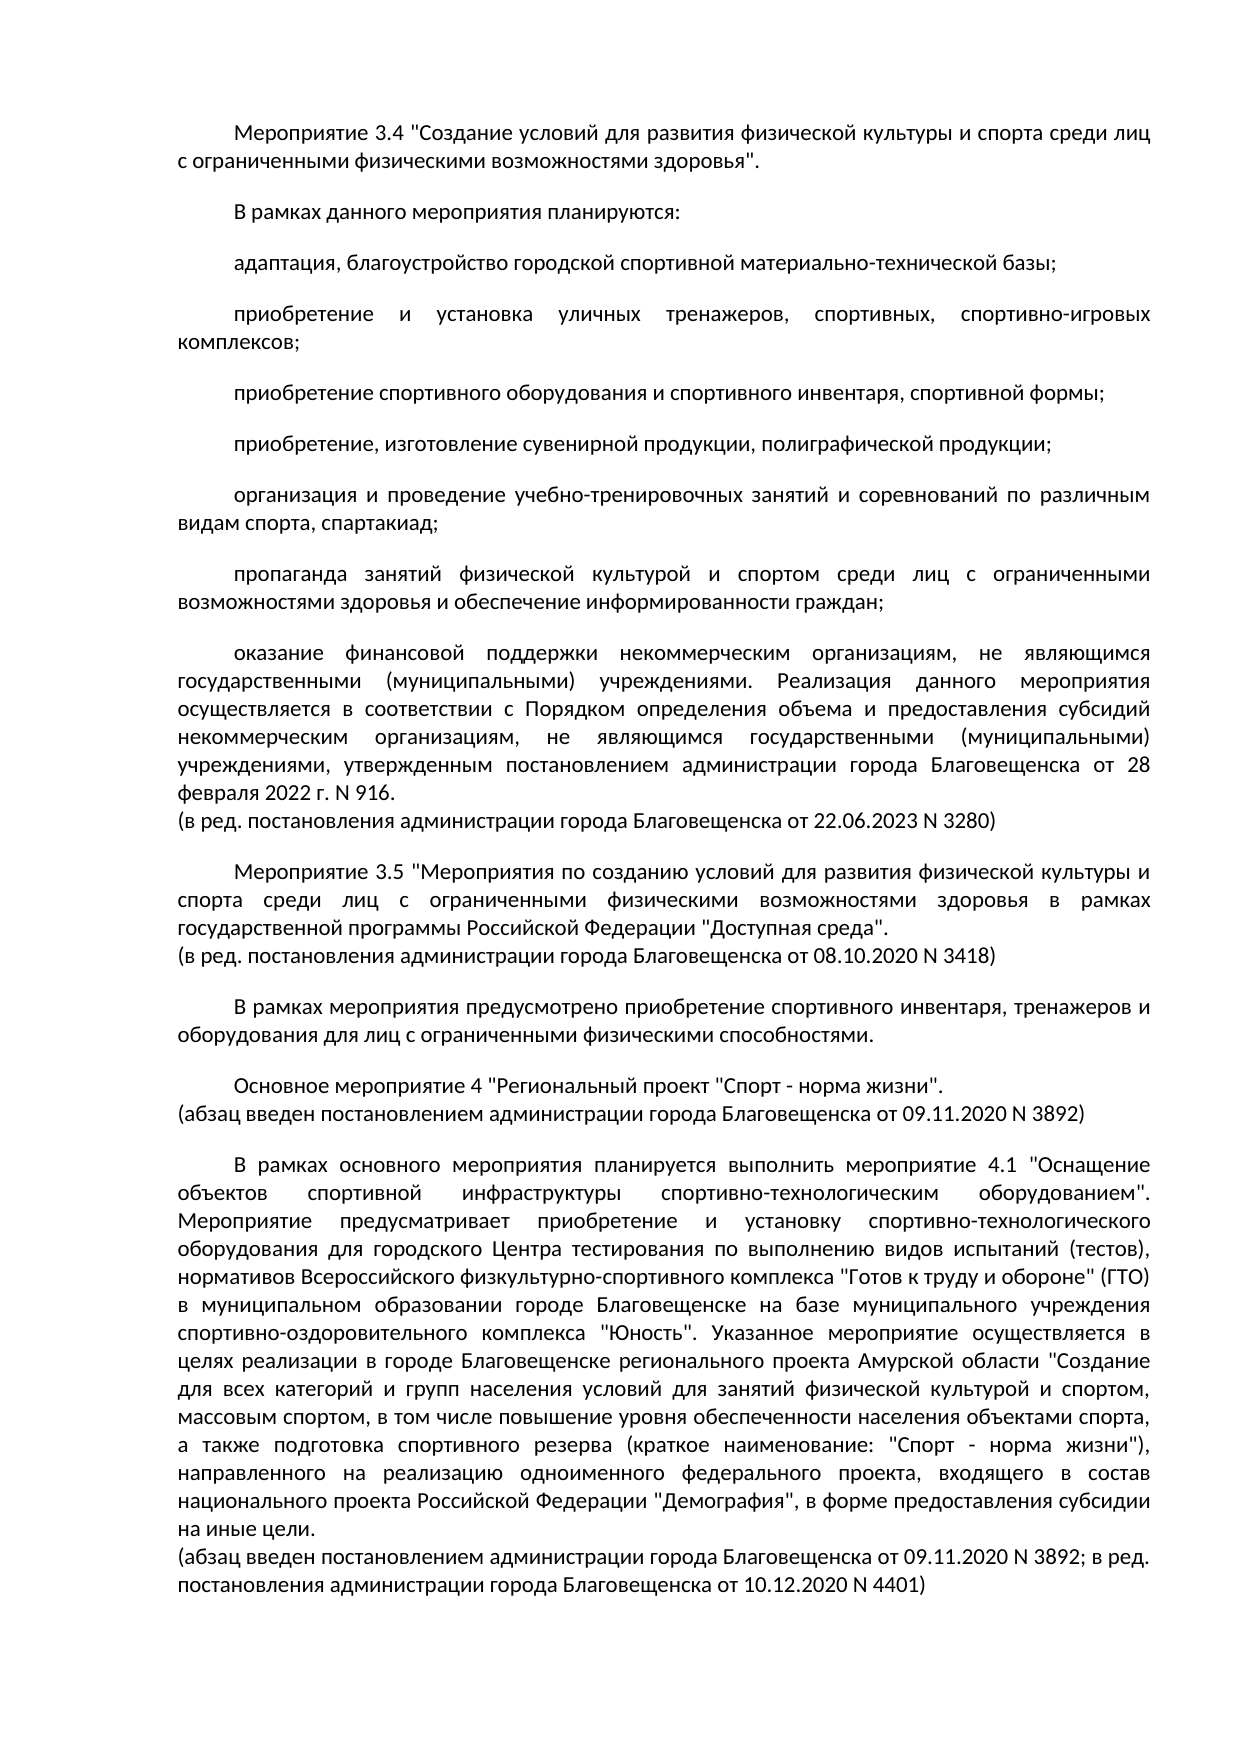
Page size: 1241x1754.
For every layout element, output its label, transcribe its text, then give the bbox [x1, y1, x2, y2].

text адаптация, благоустройство городской спортивной материально-технической базы; [177, 248, 1152, 276]
text (в ред. постановления администрации города Благовещенска от 08.10.2020 N 3418) [177, 941, 1152, 969]
text В рамках данного мероприятия планируются: [177, 197, 1152, 225]
text Основное мероприятие 4 "Региональный проект "Спорт - норма жизни". [177, 1071, 1152, 1099]
text (абзац введен постановлением администрации города Благовещенска от 09.11.2020 N 3892; в ред. постановления администрации города Благовещенска от 10.12.2020 N 4401) [177, 1542, 1152, 1598]
text (абзац введен постановлением администрации города Благовещенска от 09.11.2020 N 3892) [177, 1099, 1152, 1127]
text Мероприятие 3.5 "Мероприятия по созданию условий для развития физической культуры и спорта среди лиц с ограниченными физическими возможностями здоровья в рамках государственной программы Российской Федерации "Доступная среда". [177, 857, 1152, 941]
text В рамках мероприятия предусмотрено приобретение спортивного инвентаря, тренажеров и оборудования для лиц с ограниченными физическими способностями. [177, 992, 1152, 1048]
text организация и проведение учебно-тренировочных занятий и соревнований по различным видам спорта, спартакиад; [177, 480, 1152, 536]
text пропаганда занятий физической культурой и спортом среди лиц с ограниченными возможностями здоровья и обеспечение информированности граждан; [177, 559, 1152, 615]
text В рамках основного мероприятия планируется выполнить мероприятие 4.1 "Оснащение объектов спортивной инфраструктуры спортивно-технологическим оборудованием". Мероприятие предусматривает приобретение и установку спортивно-технологического оборудования для городского Центра тестирования по выполнению видов испытаний (тестов), нормативов Всероссийского физкультурно-спортивного комплекса "Готов к труду и обороне" (ГТО) в муниципальном образовании городе Благовещенске на базе муниципального учреждения спортивно-оздоровительного комплекса "Юность". Указанное мероприятие осуществляется в целях реализации в городе Благовещенске регионального проекта Амурской области "Создание для всех категорий и групп населения условий для занятий физической культурой и спортом, массовым спортом, в том числе повышение уровня обеспеченности населения объектами спорта, а также подготовка спортивного резерва (краткое наименование: "Спорт - норма жизни"), направленного на реализацию одноименного федерального проекта, входящего в состав национального проекта Российской Федерации "Демография", в форме предоставления субсидии на иные цели. [177, 1150, 1152, 1542]
text приобретение и установка уличных тренажеров, спортивных, спортивно-игровых комплексов; [177, 299, 1152, 355]
text приобретение, изготовление сувенирной продукции, полиграфической продукции; [177, 429, 1152, 457]
text Мероприятие 3.4 "Создание условий для развития физической культуры и спорта среди лиц с ограниченными физическими возможностями здоровья". [177, 118, 1152, 174]
text оказание финансовой поддержки некоммерческим организациям, не являющимся государственными (муниципальными) учреждениями. Реализация данного мероприятия осуществляется в соответствии с Порядком определения объема и предоставления субсидий некоммерческим организациям, не являющимся государственными (муниципальными) учреждениями, утвержденным постановлением администрации города Благовещенска от 28 февраля 2022 г. N 916. [177, 638, 1152, 806]
text приобретение спортивного оборудования и спортивного инвентаря, спортивной формы; [177, 378, 1152, 406]
text (в ред. постановления администрации города Благовещенска от 22.06.2023 N 3280) [177, 806, 1152, 834]
